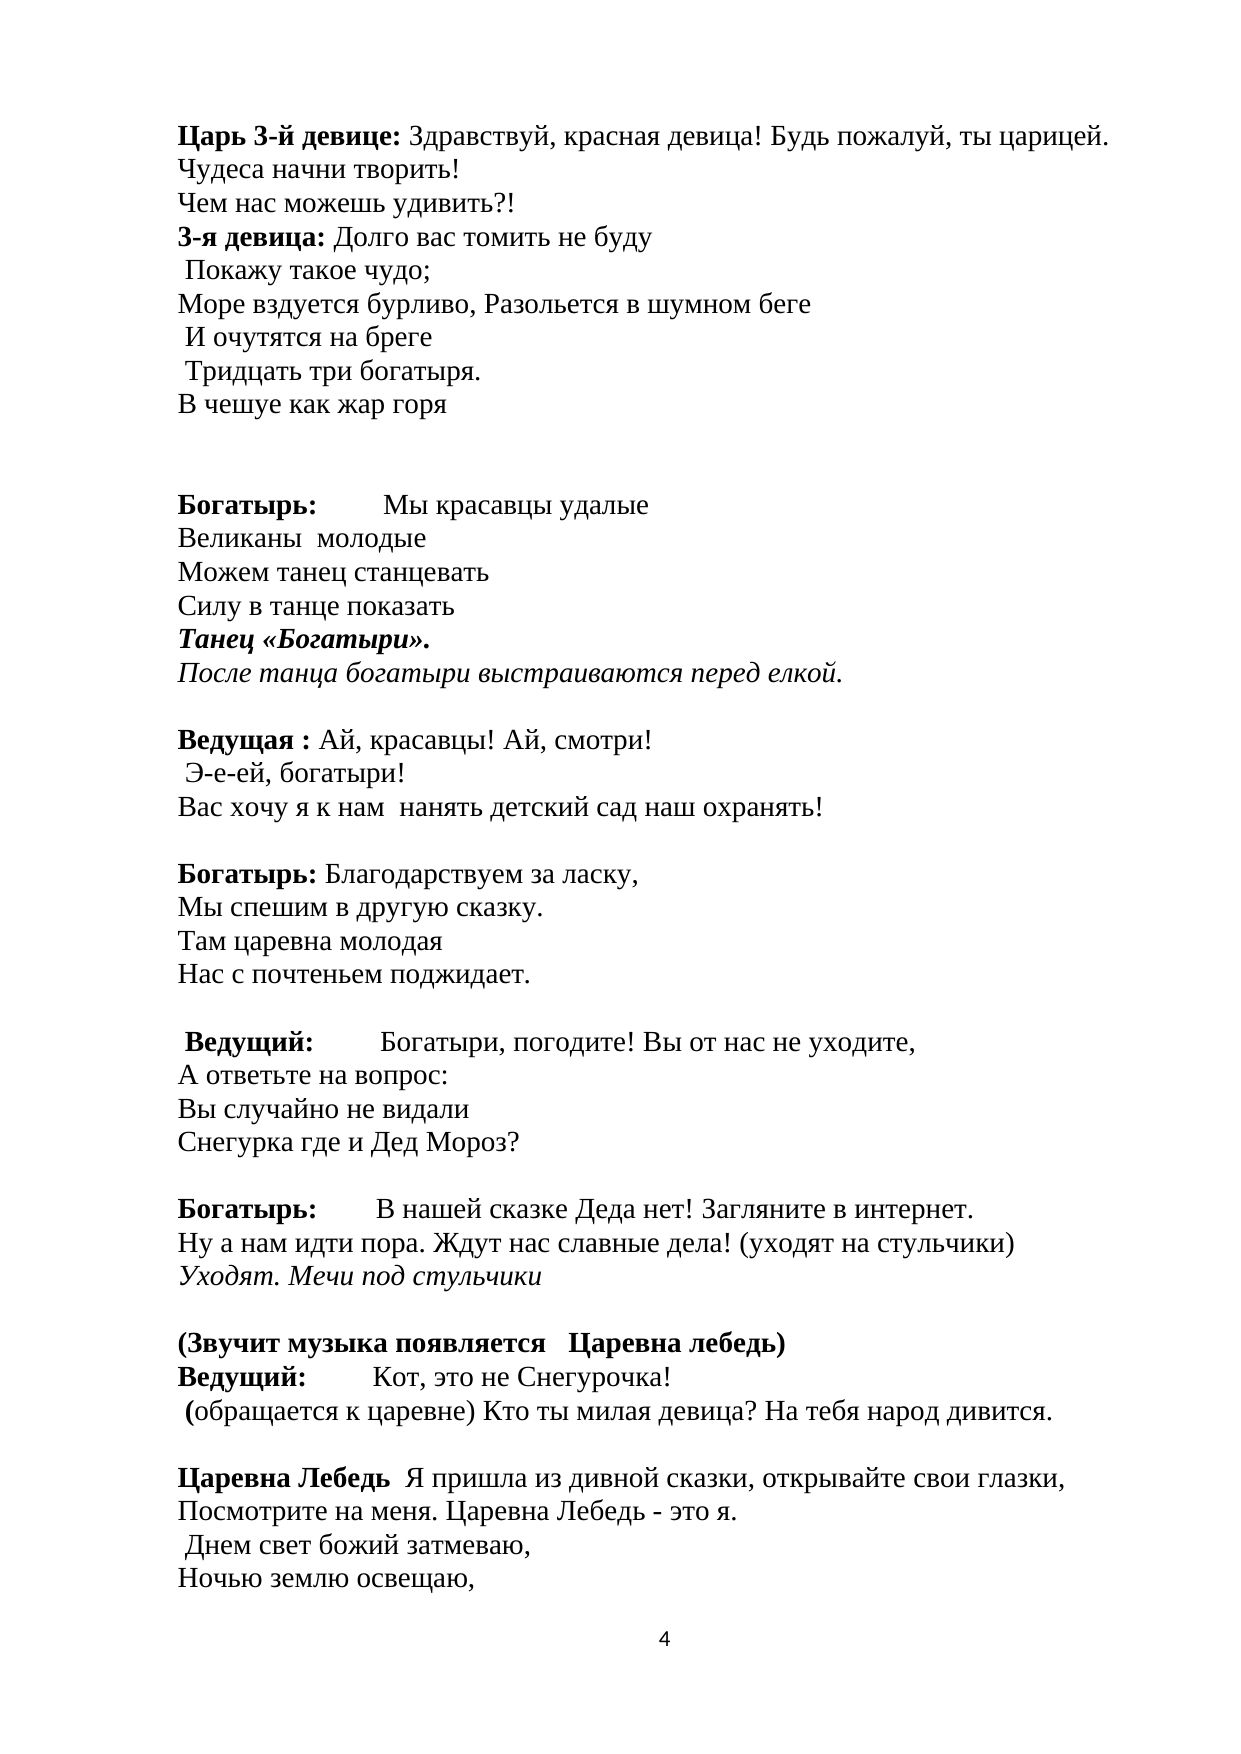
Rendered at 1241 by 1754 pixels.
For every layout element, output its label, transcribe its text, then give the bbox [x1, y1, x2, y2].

text Покажу такое чудо; [177, 252, 1152, 286]
text 3-я девица: Долго вас томить не буду [177, 219, 1152, 252]
text Богатырь: В нашей сказке Деда нет! Загляните в интернет. Ну а нам идти пора. Ждут нас славные дела! (уходят на стульчики) [177, 1191, 1152, 1258]
text Можем танец станцевать [177, 554, 1152, 588]
text Мы спешим в другую сказку. [177, 889, 1152, 923]
text Царевна Лебедь Я пришла из дивной сказки, открывайте свои глазки, [177, 1460, 1152, 1493]
text Танец «Богатыри». [177, 621, 1152, 655]
text Тридцать три богатыря. [177, 353, 1152, 386]
text (обращается к царевне) Кто ты милая девица? На тебя народ дивится. [177, 1393, 1152, 1426]
text Нас с почтеньем поджидает. [177, 957, 1152, 990]
text Богатырь: Благодарствуем за ласку, [177, 856, 1152, 889]
text Чудеса начни творить! [177, 152, 1152, 185]
text Море вздуется бурливо, Разольется в шумном беге [177, 286, 1152, 319]
text Уходят. Мечи под стульчики [177, 1258, 1152, 1292]
text Ведущая : Ай, красавцы! Ай, смотри! [177, 722, 1152, 755]
text Ведущий: Кот, это не Снегурочка! [177, 1359, 1152, 1393]
text Посмотрите на меня. Царевна Лебедь - это я. [177, 1493, 1152, 1527]
text Великаны молодые [177, 521, 1152, 554]
text Силу в танце показать [177, 588, 1152, 621]
text После танца богатыри выстраиваются перед елкой. [177, 655, 1152, 688]
text (Звучит музыка появляется Царевна лебедь) [177, 1326, 1152, 1359]
text Царь 3-й девице: Здравствуй, красная девица! Будь пожалуй, ты царицей. [177, 118, 1152, 152]
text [177, 1527, 1152, 1594]
text Ведущий: Богатыри, погодите! Вы от нас не уходите, А ответьте на вопрос: Вы случайно не видали Снегурка где и Дед Мороз? [177, 1024, 1152, 1158]
text Э-е-ей, богатыри! [177, 755, 1152, 789]
text Там царевна молодая [177, 923, 1152, 957]
text Вас хочу я к нам нанять детский сад наш охранять! [177, 789, 1152, 822]
text Чем нас можешь удивить?! [177, 185, 1152, 219]
text И очутятся на бреге [177, 319, 1152, 353]
text Богатырь: Мы красавцы удалые [177, 487, 1152, 521]
text В чешуе как жар горя [177, 386, 1152, 420]
